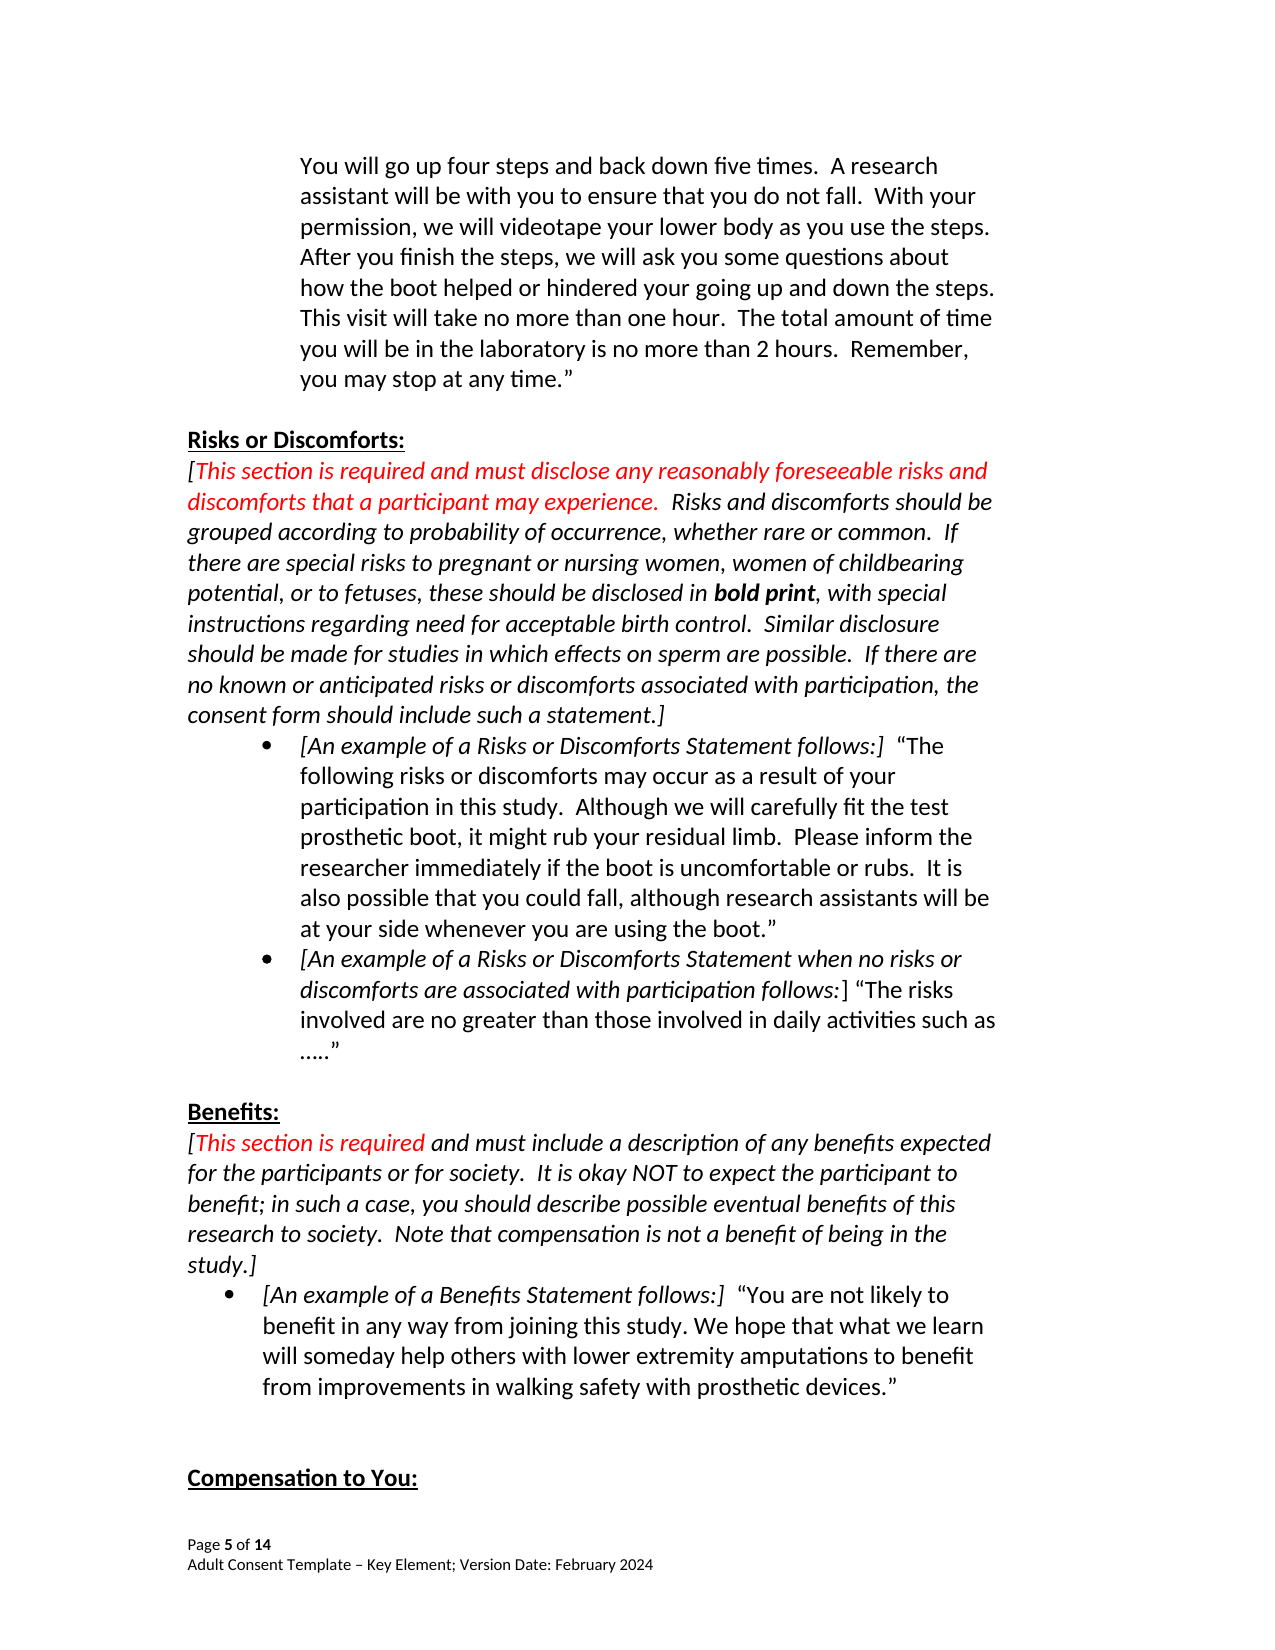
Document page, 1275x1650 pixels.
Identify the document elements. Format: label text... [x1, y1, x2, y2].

list Risks or Discomforts: [187, 425, 997, 455]
list Benefits: [187, 1096, 997, 1127]
text [This section is required and must disclose any reasonably foreseeable risks and discomforts that a participant may experience. Risks and discomforts should be grouped according to probability of occurrence, whether rare or common. If there are special risks to pregnant or nursing women, women of childbearing potential, or to fetuses, these should be disclosed in bold print, with special instructions regarding need for acceptable birth control. Similar disclosure should be made for studies in which effects on sperm are possible. If there are no known or anticipated risks or discomforts associated with participation, the consent form should include such a statement.] [187, 455, 997, 730]
list [An example of a Risks or Discomforts Statement follows:] “The following risks or discomforts may occur as a result of your participation in this study. Although we will carefully fit the test prosthetic boot, it might rub your residual limb. Please inform the researcher immediately if the boot is uncomfortable or rubs. It is also possible that you could fall, although research assistants will be at your side whenever you are using the boot.” [262, 730, 997, 943]
list Compensation to You: [187, 1462, 997, 1493]
list [An example of a Benefits Statement follows:] “You are not likely to benefit in any way from joining this study. We hope that what we learn will someday help others with lower extremity amputations to benefit from improvements in walking safety with prosthetic devices.” [225, 1279, 997, 1401]
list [262, 150, 997, 394]
list [This section is required and must include a description of any benefits expected for the participants or for society. It is okay NOT to expect the participant to benefit; in such a case, you should describe possible eventual benefits of this research to society. Note that compensation is not a benefit of being in the study.] [187, 1127, 997, 1279]
list [An example of a Risks or Discomforts Statement when no risks or discomforts are associated with participation follows:] “The risks involved are no greater than those involved in daily activities such as …..” [262, 943, 997, 1066]
